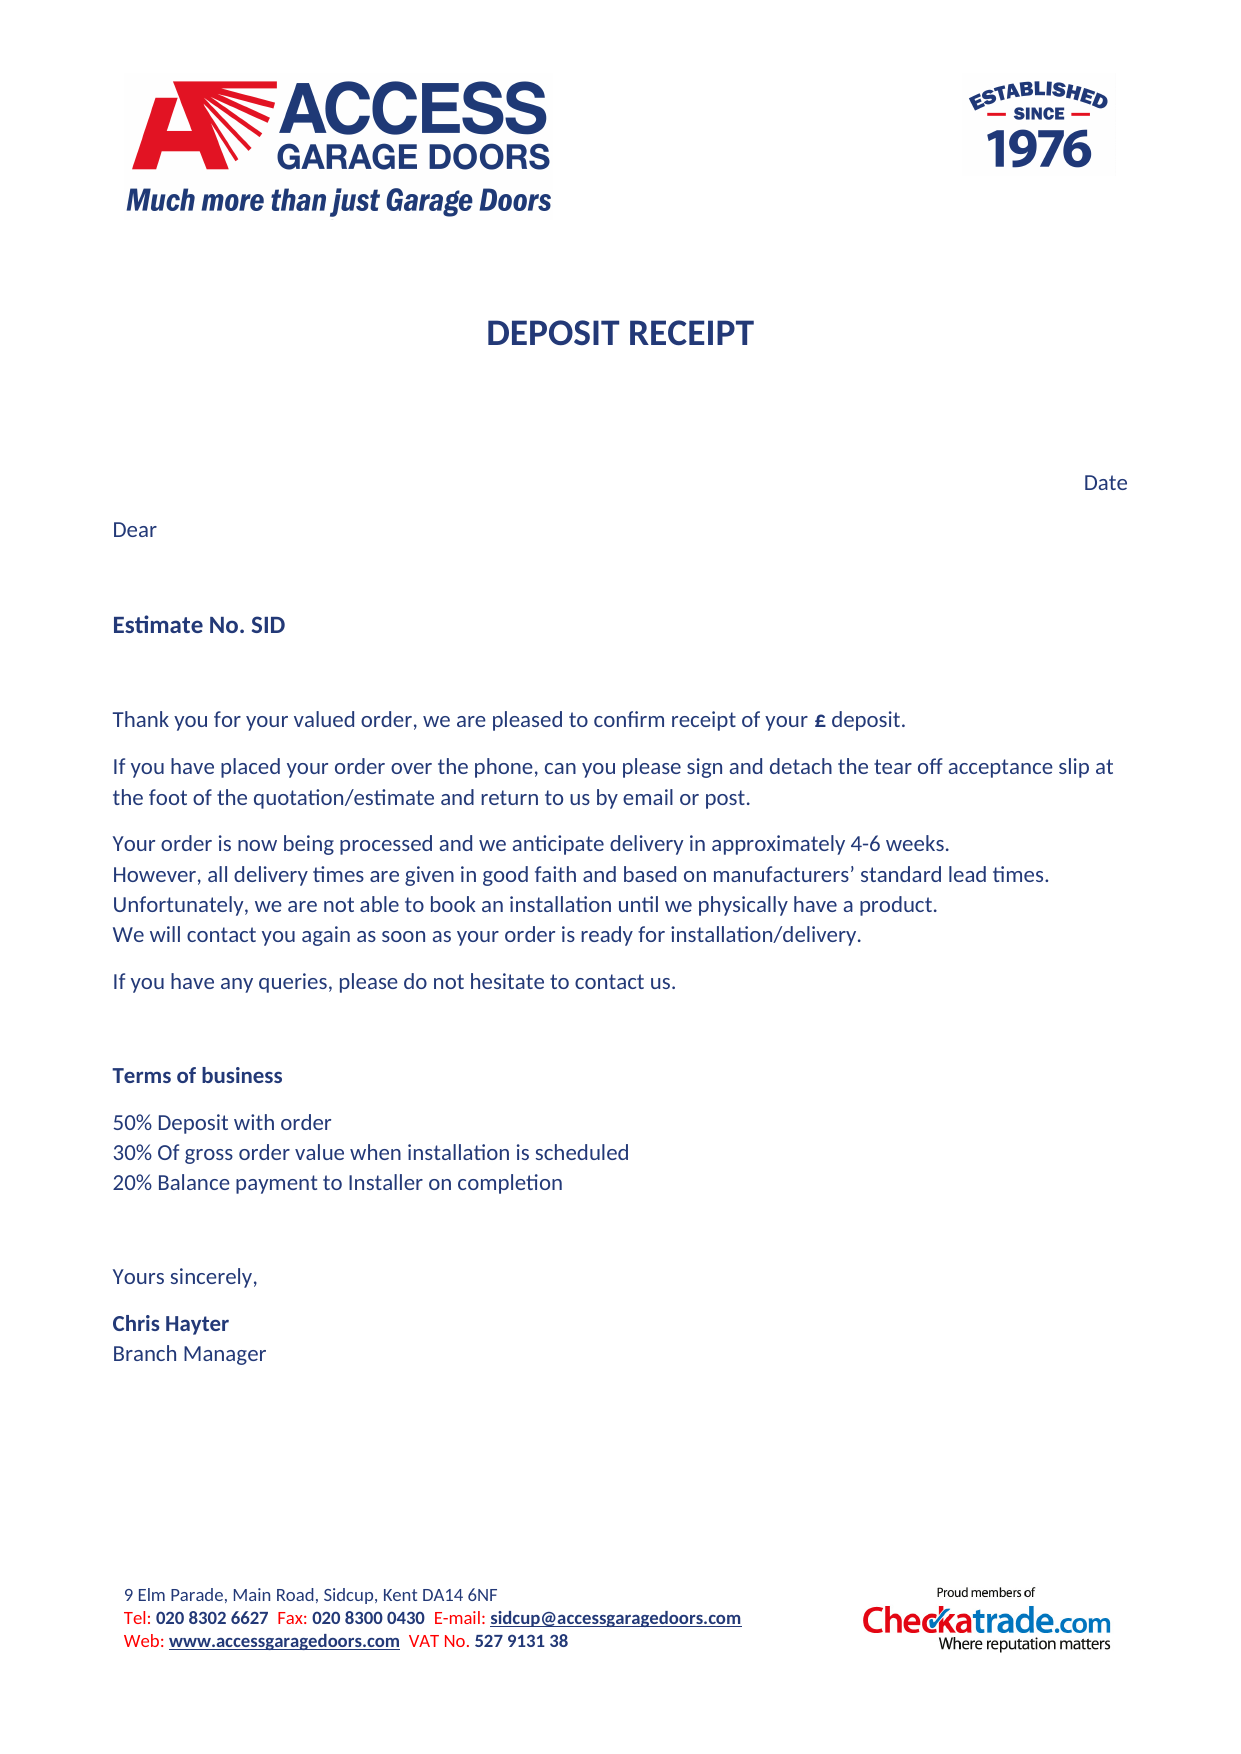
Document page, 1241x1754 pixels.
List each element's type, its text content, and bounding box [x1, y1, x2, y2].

text Thank you for your valued order, we are pleased to confirm receipt of your £ deposit. [112, 706, 1128, 733]
text Estimate No. SID [112, 609, 1128, 639]
text If you have any queries, please do not hesitate to contact us. [112, 967, 1128, 995]
picture [856, 1583, 1116, 1656]
text Dear [112, 515, 1128, 543]
text Your order is now being processed and we anticipate delivery in approximately 4-6 weeks. However, all delivery times are given in good faith and based on manufacturers’ standard lead times. Unfortunately, we are not able to book an installation until we physically have a product. We will contact you again as soon as your order is ready for installation/delivery. [112, 829, 1128, 948]
text If you have placed your order over the phone, can you please sign and detach the tear off acceptance slip at the foot of the quotation/estimate and return to us by email or post. [112, 752, 1128, 811]
picture [961, 73, 1116, 176]
text Date [112, 468, 1128, 496]
text Chris Hayter Branch Manager [112, 1309, 1128, 1367]
text DEPOSIT RECEIPT [112, 308, 1128, 354]
text 50% Deposit with order 30% Of gross order value when installation is scheduled 20% Balance payment to Installer on completion [112, 1108, 1128, 1196]
text Terms of business [112, 1061, 1128, 1089]
text Yours sincerely, [112, 1262, 1128, 1290]
picture [123, 73, 554, 220]
